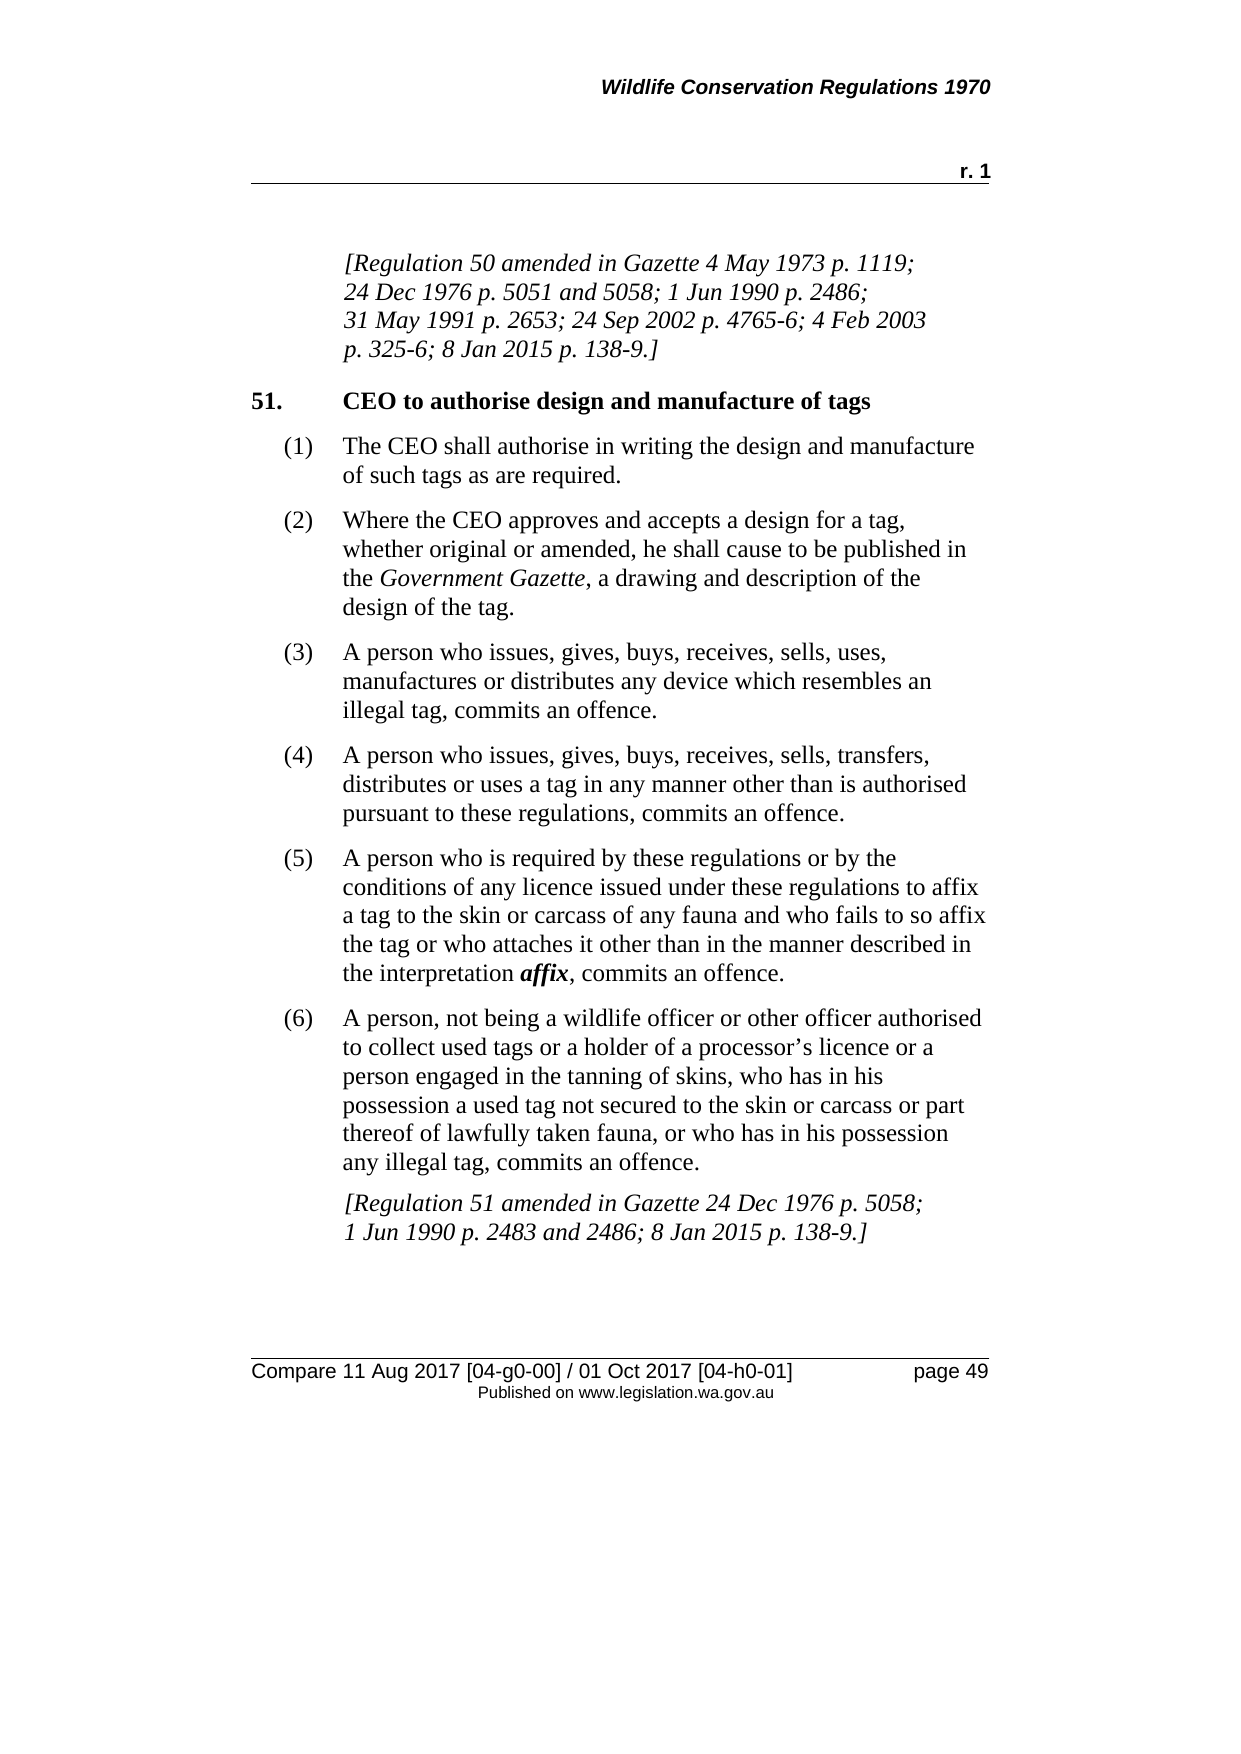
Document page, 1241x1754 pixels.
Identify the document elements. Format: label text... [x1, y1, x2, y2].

text [Regulation 51 amended in Gazette 24 Dec 1976 p. 5058; 1 Jun 1990 p. 2483 and 2486; 8 Jan 2015 p. 138-9.] [251, 1188, 989, 1246]
text (2) Where the CEO approves and accepts a design for a tag, whether original or amended, he shall cause to be published in the Government Gazette, a drawing and description of the design of the tag. [251, 506, 989, 621]
text (4) A person who issues, gives, buys, receives, sells, transfers, distributes or uses a tag in any manner other than is authorised pursuant to these regulations, commits an offence. [251, 740, 989, 826]
text [Regulation 50 amended in Gazette 4 May 1973 p. 1119; 24 Dec 1976 p. 5051 and 5058; 1 Jun 1990 p. 2486; 31 May 1991 p. 2653; 24 Sep 2002 p. 4765-6; 4 Feb 2003 p. 325-6; 8 Jan 2015 p. 138-9.] [251, 248, 989, 363]
text (1) The CEO shall authorise in writing the design and manufacture of such tags as are required. [251, 431, 989, 489]
text (3) A person who issues, gives, buys, receives, sells, uses, manufactures or distributes any device which resembles an illegal tag, commits an offence. [251, 637, 989, 723]
text (5) A person who is required by these regulations or by the conditions of any licence issued under these regulations to affix a tag to the skin or carcass of any fauna and who fails to so affix the tag or who attaches it other than in the manner described in the interpretation affix, commits an offence. [251, 843, 989, 987]
subtitle 51. CEO to authorise design and manufacture of tags [251, 386, 989, 415]
text (6) A person, not being a wildlife officer or other officer authorised to collect used tags or a holder of a processor’s licence or a person engaged in the tanning of skins, who has in his possession a used tag not secured to the skin or carcass or part thereof of lawfully taken fauna, or who has in his possession any illegal tag, commits an offence. [251, 1003, 989, 1176]
